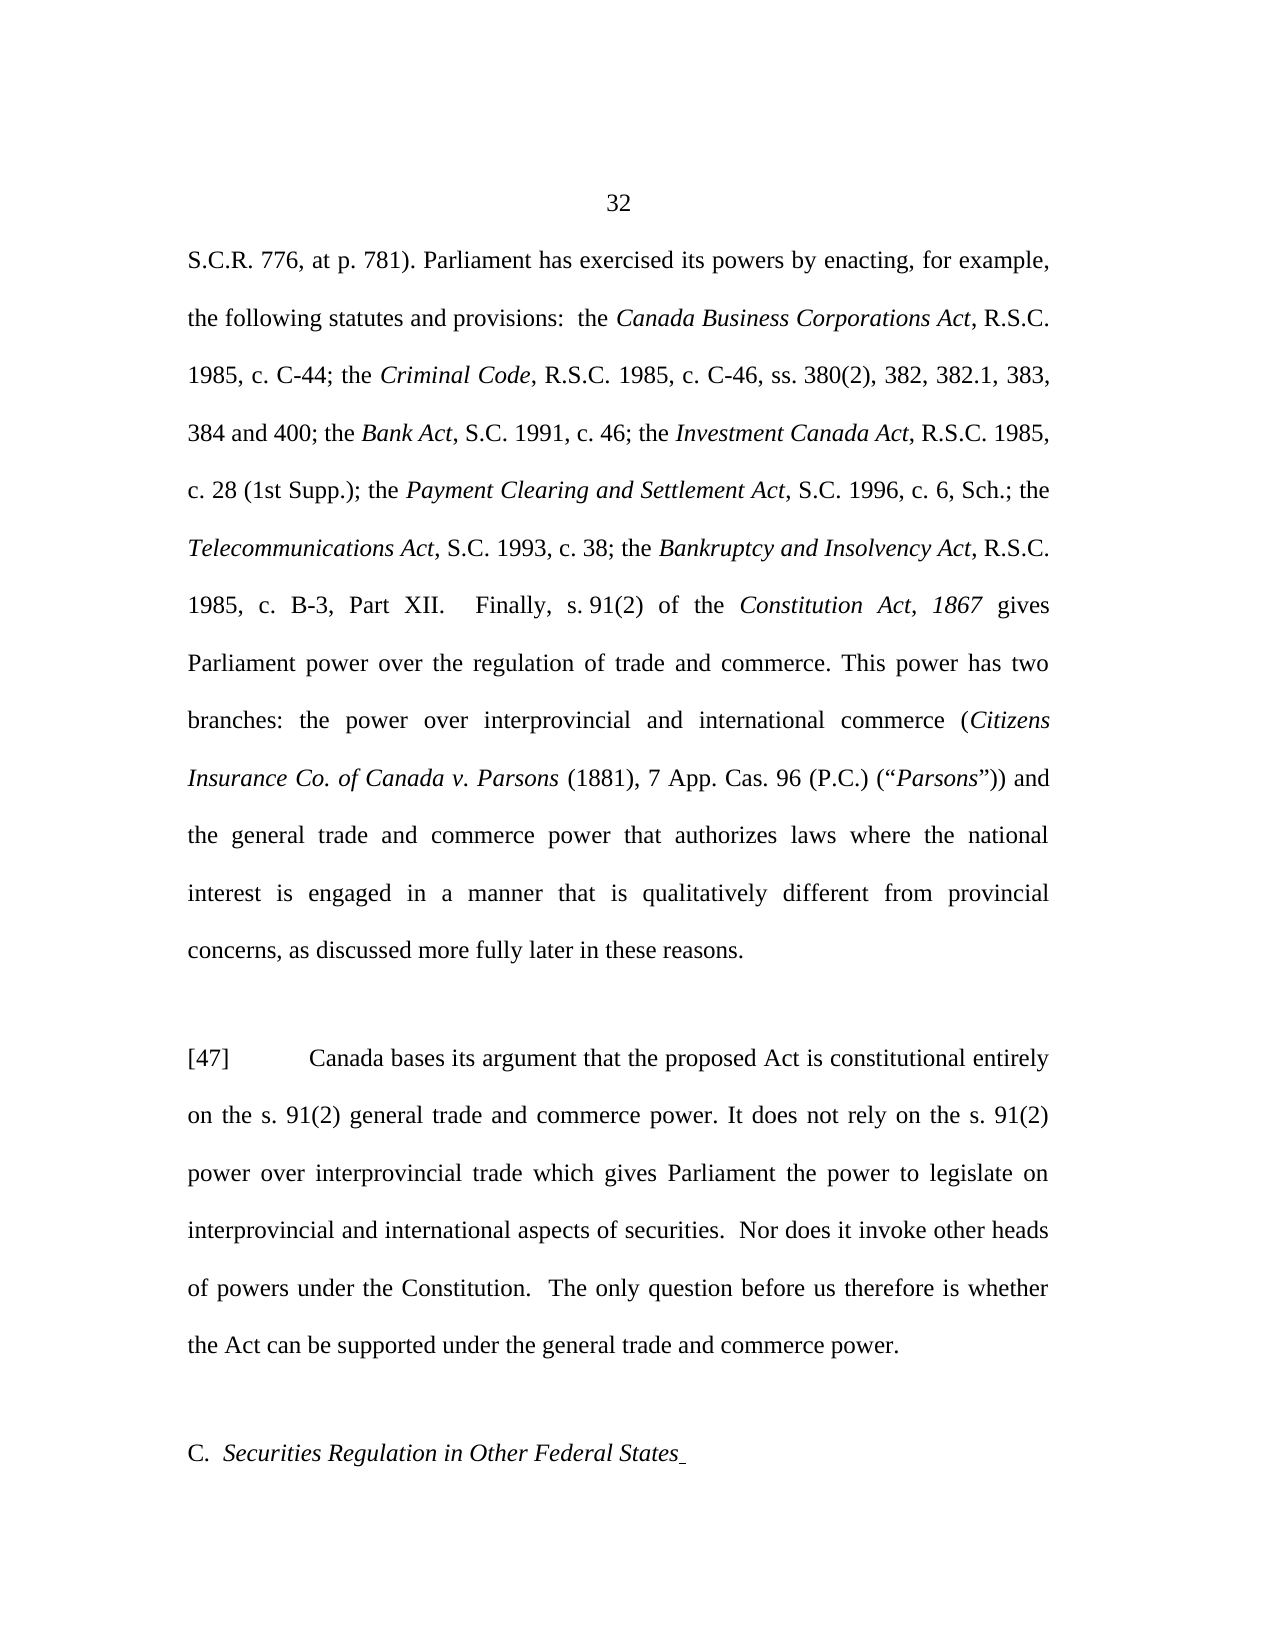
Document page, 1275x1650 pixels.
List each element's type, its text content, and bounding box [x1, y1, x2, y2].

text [187, 245, 1050, 964]
title C. Securities Regulation in Other Federal States [187, 1438, 1050, 1466]
text Canada bases its argument that the proposed Act is constitutional entirely on the s. 91(2) general trade and commerce power. It does not rely on the s. 91(2) power over interprovincial trade which gives Parliament the power to legislate on interprovincial and international aspects of securities. Nor does it invoke other heads of powers under the Constitution. The only question before us therefore is whether the Act can be supported under the general trade and commerce power. [187, 1043, 1050, 1359]
